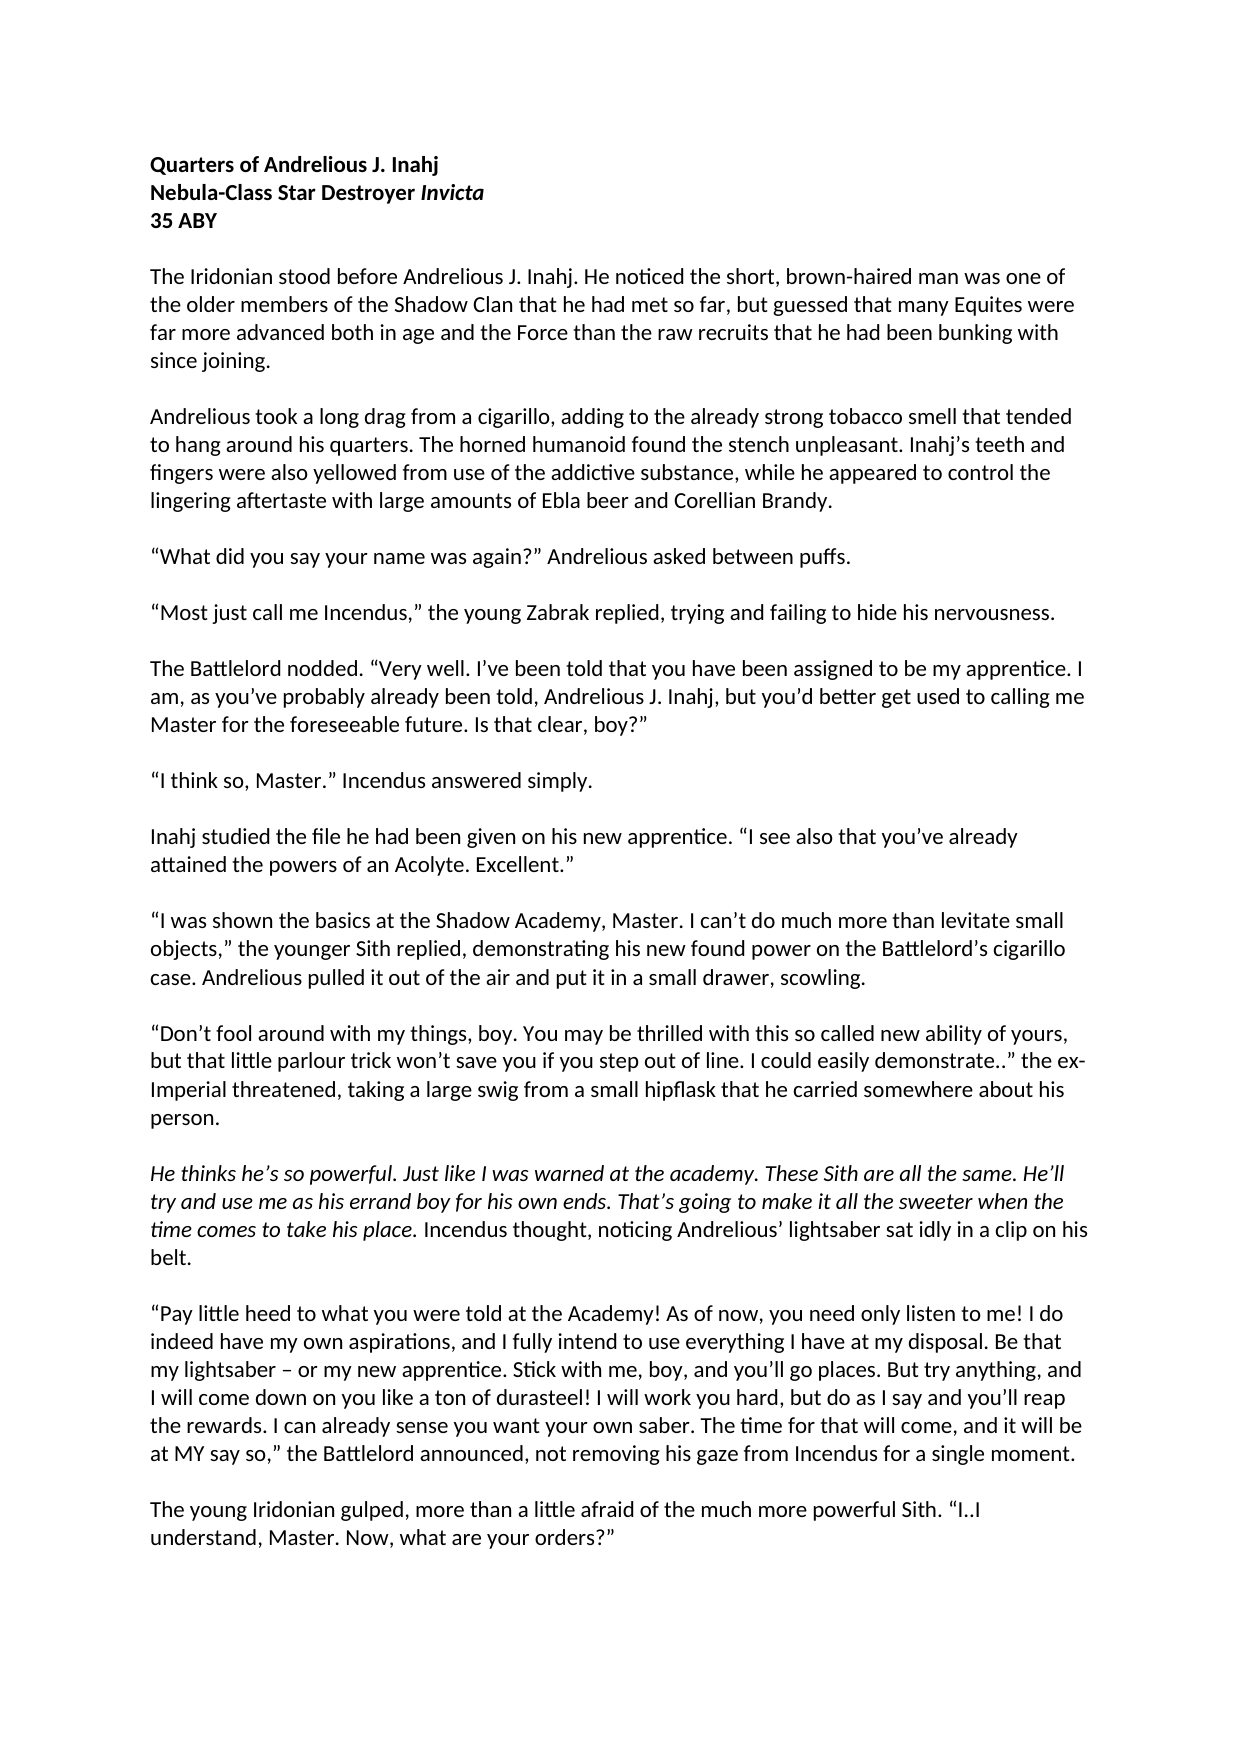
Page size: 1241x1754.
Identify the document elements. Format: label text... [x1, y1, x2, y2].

text “I think so, Master.” Incendus answered simply. [150, 766, 1090, 794]
text “Don’t fool around with my things, boy. You may be thrilled with this so called new ability of yours, but that little parlour trick won’t save you if you step out of line. I could easily demonstrate..” the ex-Imperial threatened, taking a large swig from a small hipflask that he carried somewhere about his person. [150, 1019, 1090, 1131]
text “What did you say your name was again?” Andrelious asked between puffs. [150, 542, 1090, 570]
text 35 ABY [150, 206, 1090, 234]
text Andrelious took a long drag from a cigarillo, adding to the already strong tobacco smell that tended to hang around his quarters. The horned humanoid found the stench unpleasant. Inahj’s teeth and fingers were also yellowed from use of the addictive substance, while he appeared to control the lingering aftertaste with large amounts of Ebla beer and Corellian Brandy. [150, 402, 1090, 514]
text The young Iridonian gulped, more than a little afraid of the much more powerful Sith. “I..I understand, Master. Now, what are your orders?” [150, 1495, 1090, 1551]
text He thinks he’s so powerful. Just like I was warned at the academy. These Sith are all the same. He’ll try and use me as his errand boy for his own ends. That’s going to make it all the sweeter when the time comes to take his place. Incendus thought, noticing Andrelious’ lightsaber sat idly in a clip on his belt. [150, 1159, 1090, 1271]
text Quarters of Andrelious J. Inahj [150, 150, 1090, 178]
text The Iridonian stood before Andrelious J. Inahj. He noticed the short, brown-haired man was one of the older members of the Shadow Clan that he had met so far, but guessed that many Equites were far more advanced both in age and the Force than the raw recruits that he had been bunking with since joining. [150, 262, 1090, 374]
text Inahj studied the file he had been given on his new apprentice. “I see also that you’ve already attained the powers of an Acolyte. Excellent.” [150, 822, 1090, 878]
text “I was shown the basics at the Shadow Academy, Master. I can’t do much more than levitate small objects,” the younger Sith replied, demonstrating his new found power on the Battlelord’s cigarillo case. Andrelious pulled it out of the air and put it in a small drawer, scowling. [150, 907, 1090, 991]
text “Most just call me Incendus,” the young Zabrak replied, trying and failing to hide his nervousness. [150, 598, 1090, 626]
text Nebula-Class Star Destroyer Invicta [150, 178, 1090, 206]
text “Pay little heed to what you were told at the Academy! As of now, you need only listen to me! I do indeed have my own aspirations, and I fully intend to use everything I have at my disposal. Be that my lightsaber – or my new apprentice. Stick with me, boy, and you’ll go places. But try anything, and I will come down on you like a ton of durasteel! I will work you hard, but do as I say and you’ll reap the rewards. I can already sense you want your own saber. The time for that will come, and it will be at MY say so,” the Battlelord announced, not removing his gaze from Incendus for a single moment. [150, 1299, 1090, 1467]
text The Battlelord nodded. “Very well. I’ve been told that you have been assigned to be my apprentice. I am, as you’ve probably already been told, Andrelious J. Inahj, but you’d better get used to calling me Master for the foreseeable future. Is that clear, boy?” [150, 654, 1090, 738]
